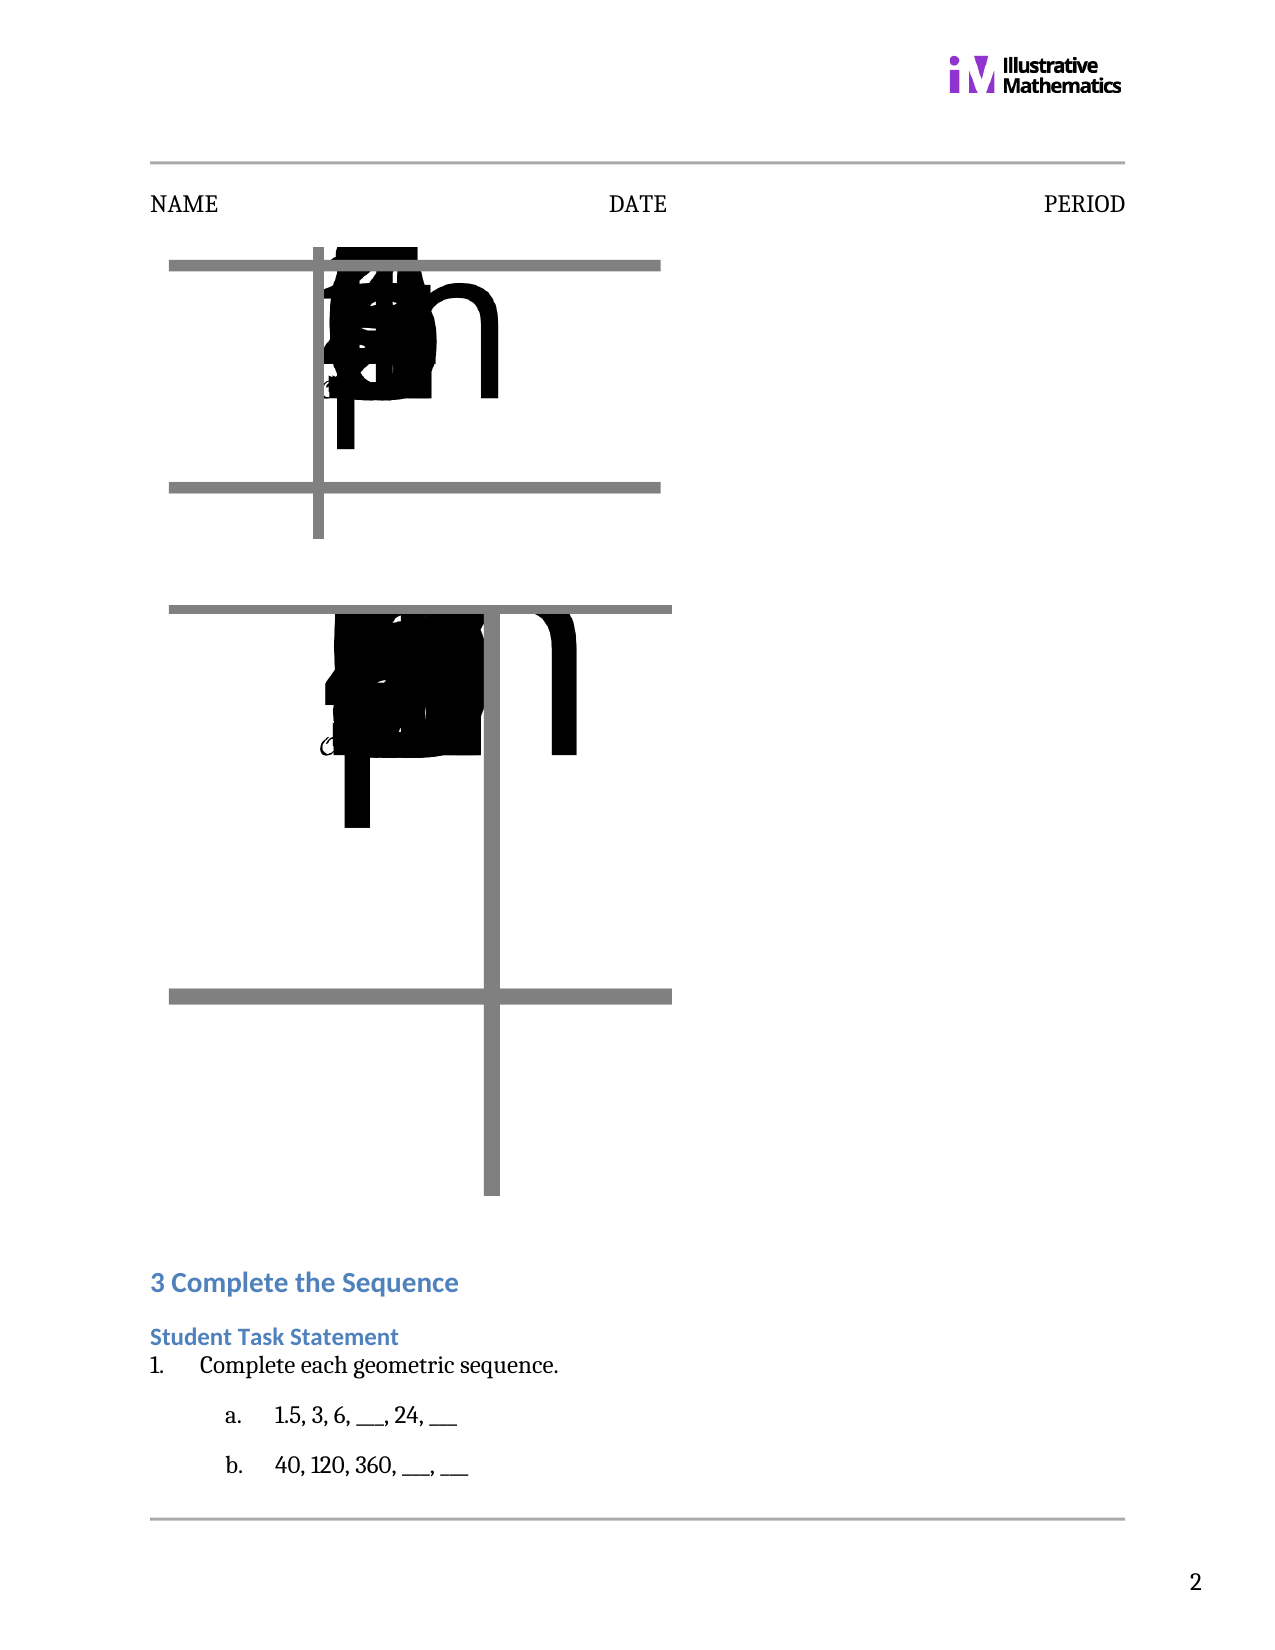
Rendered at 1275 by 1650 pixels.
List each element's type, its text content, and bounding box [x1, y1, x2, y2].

list 40, 120, 360, ___, ___ [225, 1451, 1125, 1479]
picture [168, 605, 672, 1196]
list Complete each geometric sequence. [150, 1351, 1125, 1380]
subtitle 3 Complete the Sequence [150, 1264, 1125, 1300]
subtitle Student Task Statement [150, 1321, 1125, 1351]
picture [949, 55, 1121, 93]
list 1.5, 3, 6, ___, 24, ___ [225, 1401, 1125, 1430]
picture [168, 247, 661, 539]
